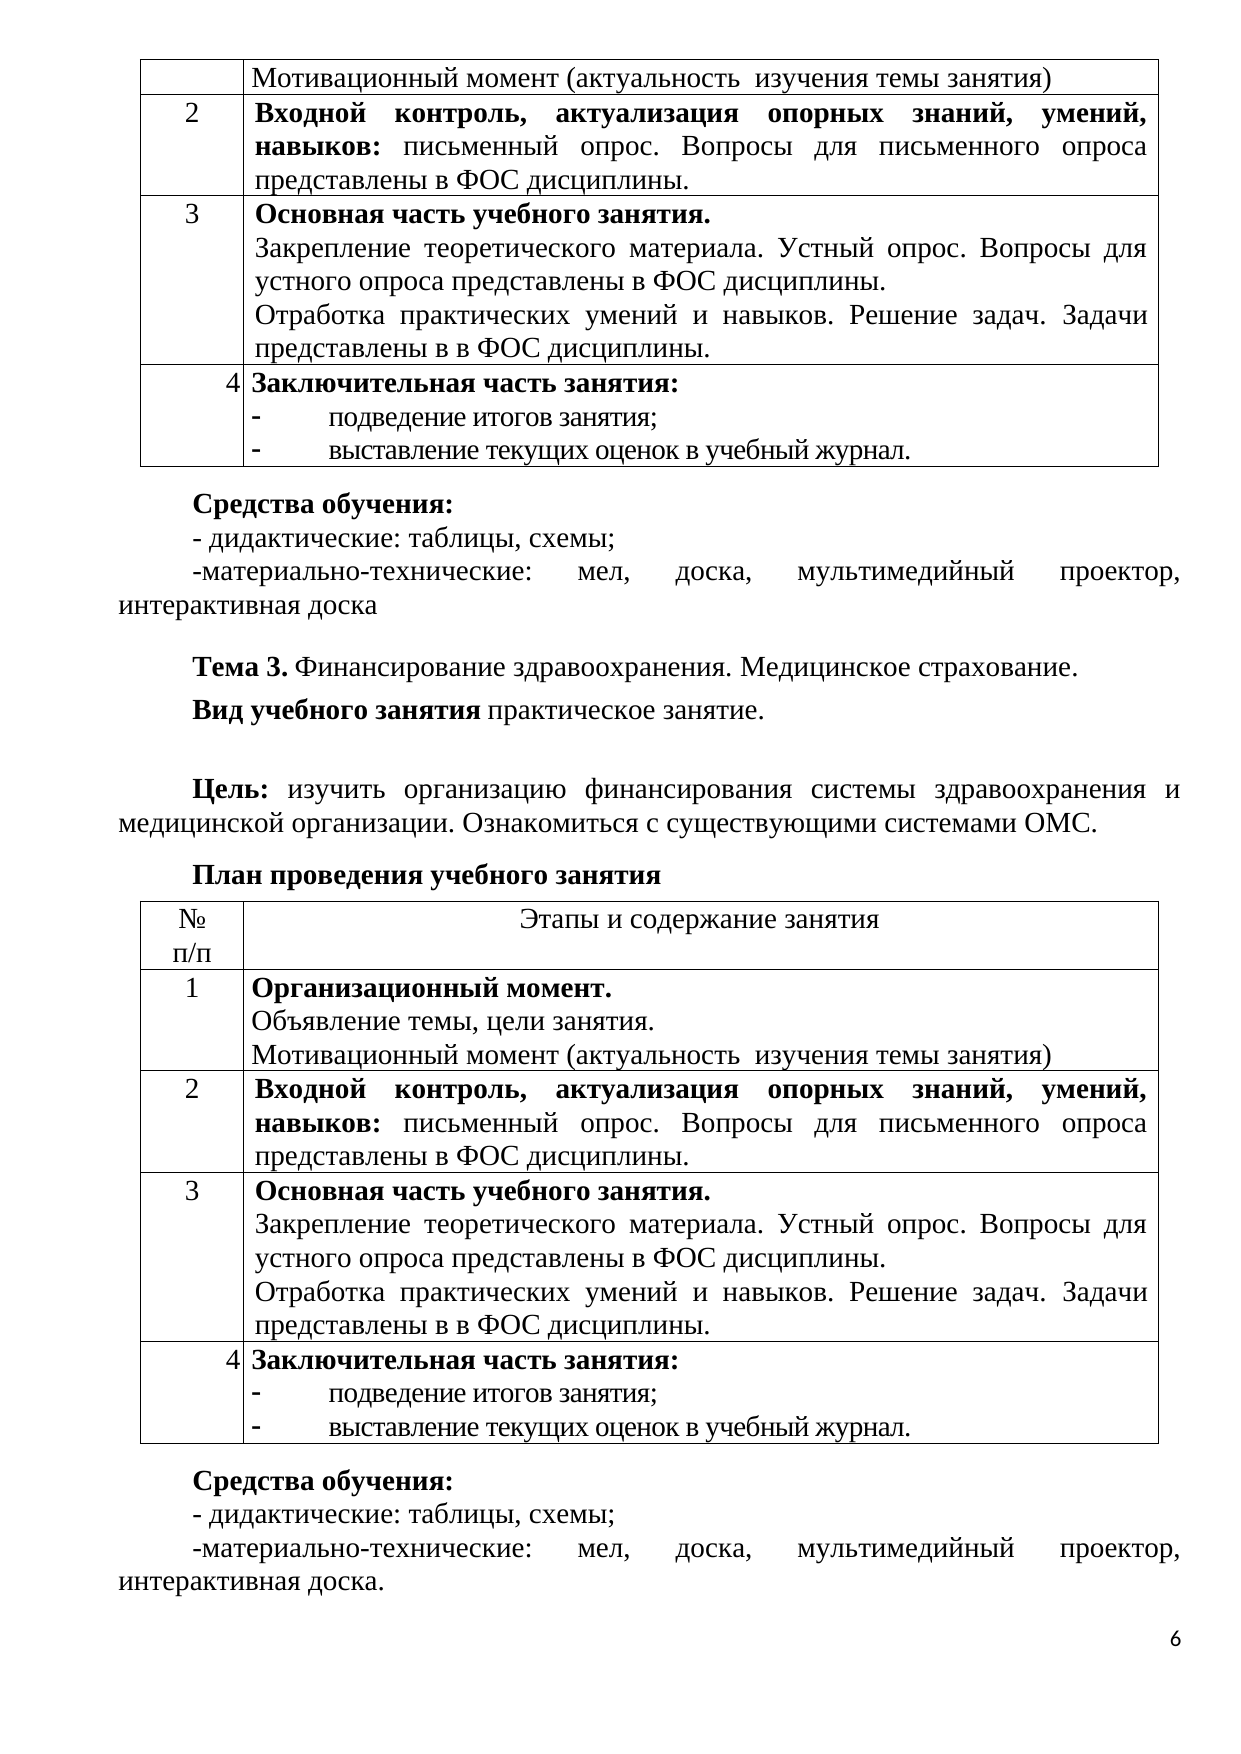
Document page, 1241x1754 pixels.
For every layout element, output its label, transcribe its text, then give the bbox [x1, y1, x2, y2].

text Средства обучения: [118, 1463, 1181, 1496]
table_cell Заключительная часть занятия: подведение итогов занятия; выставление текущих оценок в учебный журнал. [244, 1342, 1158, 1443]
table_cell 1 [141, 60, 243, 94]
text Средства обучения: [118, 486, 1181, 520]
text План проведения учебного занятия [118, 857, 1181, 891]
text Цель: изучить организацию финансирования системы здравоохранения и медицинской организации. Ознакомиться с существующими системами ОМС. [118, 771, 1181, 838]
table_cell Организационный момент. Объявление темы, цели занятия. Мотивационный момент (актуальность изучения темы занятия) [244, 970, 1158, 1070]
table_cell 2 [141, 1071, 243, 1172]
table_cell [244, 60, 1158, 94]
table_cell 3 [141, 1173, 243, 1341]
table_cell Заключительная часть занятия: подведение итогов занятия; выставление текущих оценок в учебный журнал. [244, 365, 1158, 466]
table_cell 2 [141, 95, 243, 195]
table_header № п/п [141, 902, 243, 969]
table_cell 4 [141, 1342, 243, 1443]
table_cell 1 [141, 970, 243, 1070]
text - дидактические: таблицы, схемы; [118, 1496, 1181, 1530]
table_header Этапы и содержание занятия [244, 902, 1158, 969]
table_cell 3 [141, 196, 243, 364]
table_cell 4 [141, 365, 243, 466]
text -материально-технические: мел, доска, мультимедийный проектор, интерактивная доска. [118, 1530, 1181, 1597]
table_cell Основная часть учебного занятия. Закрепление теоретического материала. Устный опрос. Вопросы для устного опроса представлены в ФОС дисциплины. Отработка практических умений и навыков. Решение задач. Задачи представлены в в ФОС дисциплины. [244, 1173, 1158, 1341]
text - дидактические: таблицы, схемы; [118, 520, 1181, 553]
table_cell Основная часть учебного занятия. Закрепление теоретического материала. Устный опрос. Вопросы для устного опроса представлены в ФОС дисциплины. Отработка практических умений и навыков. Решение задач. Задачи представлены в в ФОС дисциплины. [244, 196, 1158, 364]
table_cell Входной контроль, актуализация опорных знаний, умений, навыков: письменный опрос. Вопросы для письменного опроса представлены в ФОС дисциплины. [244, 1071, 1158, 1172]
text -материально-технические: мел, доска, мультимедийный проектор, интерактивная доска [118, 553, 1181, 620]
text Тема 3. Финансирование здравоохранения. Медицинское страхование. [118, 649, 1181, 683]
table_cell Входной контроль, актуализация опорных знаний, умений, навыков: письменный опрос. Вопросы для письменного опроса представлены в ФОС дисциплины. [244, 95, 1158, 195]
text Вид учебного занятия практическое занятие. [118, 692, 1181, 726]
